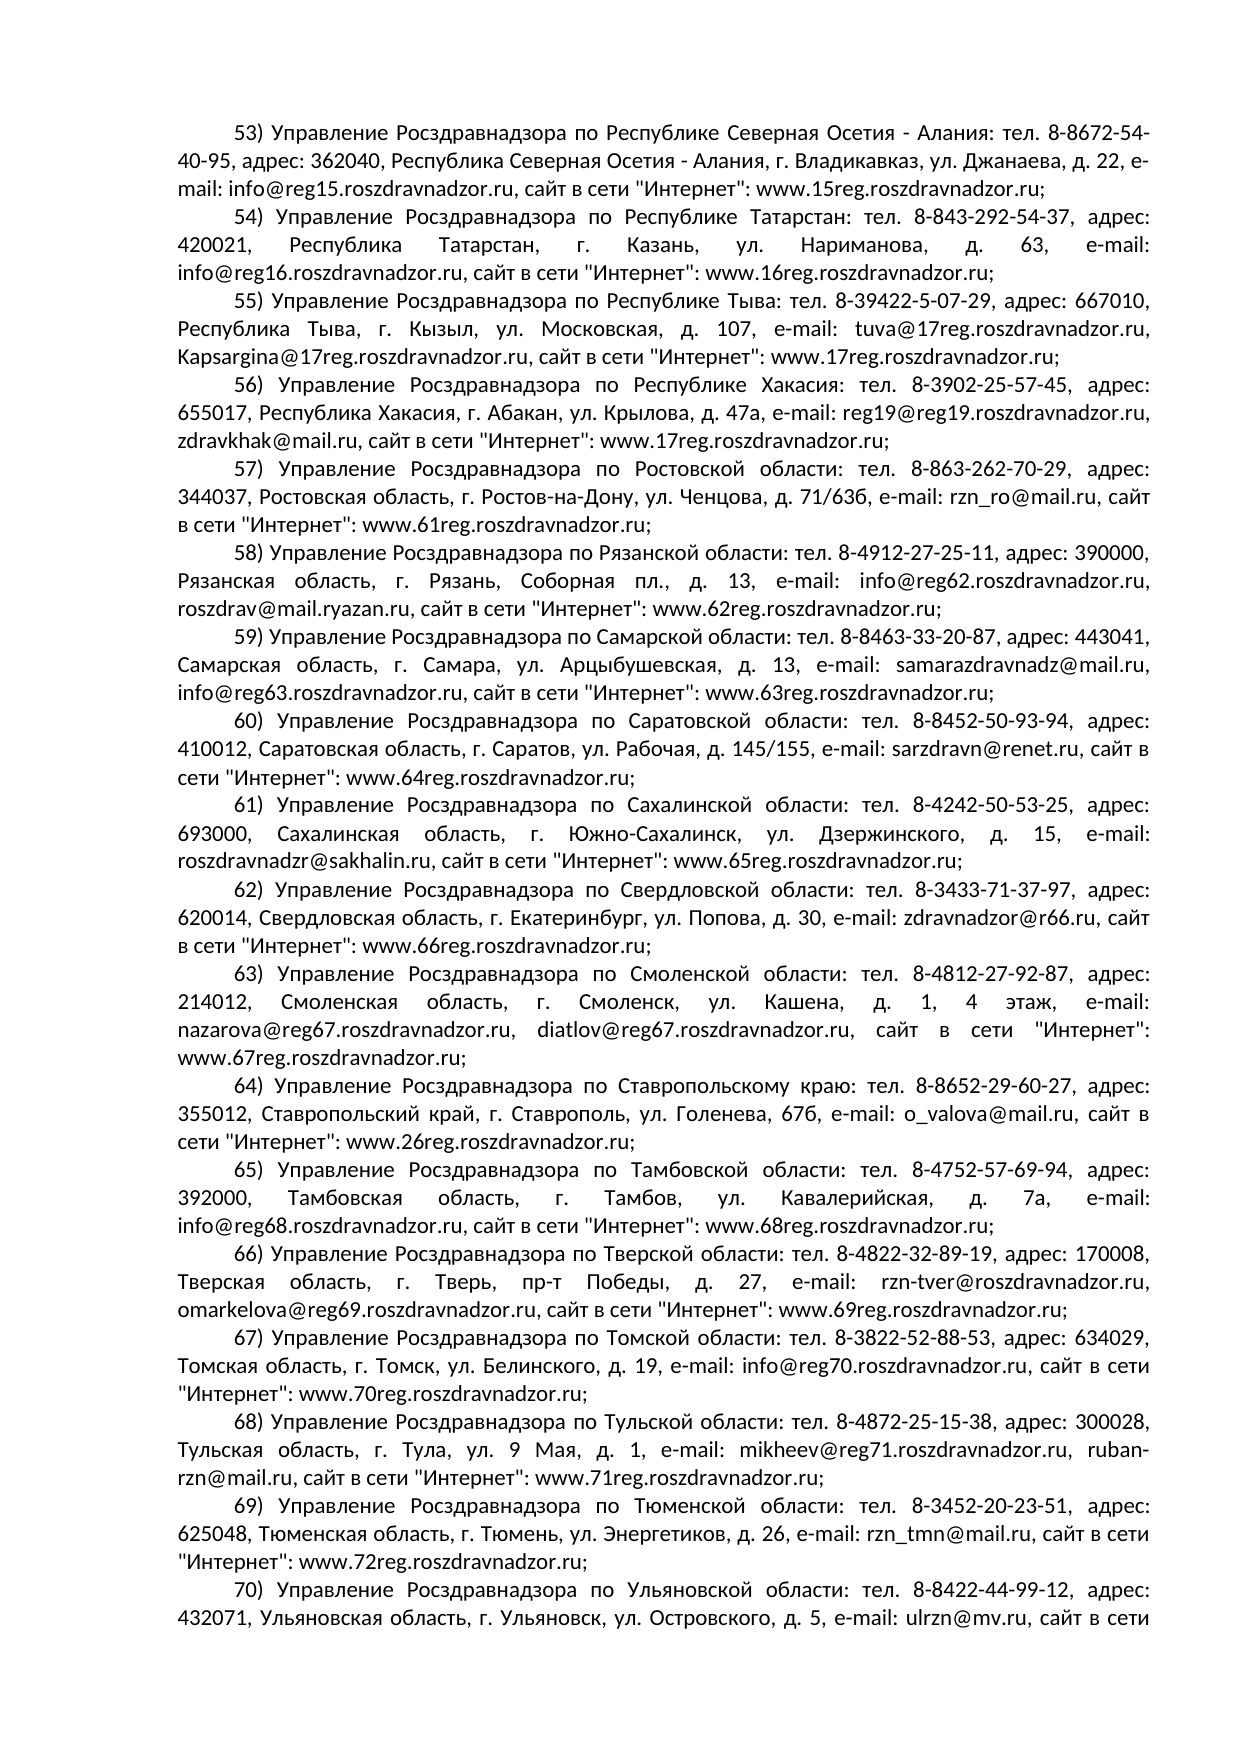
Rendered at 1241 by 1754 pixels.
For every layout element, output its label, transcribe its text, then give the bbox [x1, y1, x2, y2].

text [177, 1575, 1152, 1631]
text 67) Управление Росздравнадзора по Томской области: тел. 8-3822-52-88-53, адрес: 634029, Томская область, г. Томск, ул. Белинского, д. 19, e-mail: info@reg70.roszdravnadzor.ru, сайт в сети "Интернет": www.70reg.roszdravnadzor.ru; [177, 1323, 1152, 1407]
text 65) Управление Росздравнадзора по Тамбовской области: тел. 8-4752-57-69-94, адрес: 392000, Тамбовская область, г. Тамбов, ул. Кавалерийская, д. 7а, e-mail: info@reg68.roszdravnadzor.ru, сайт в сети "Интернет": www.68reg.roszdravnadzor.ru; [177, 1155, 1152, 1239]
text 58) Управление Росздравнадзора по Рязанской области: тел. 8-4912-27-25-11, адрес: 390000, Рязанская область, г. Рязань, Соборная пл., д. 13, e-mail: info@reg62.roszdravnadzor.ru, roszdrav@mail.ryazan.ru, сайт в сети "Интернет": www.62reg.roszdravnadzor.ru; [177, 538, 1152, 622]
text 60) Управление Росздравнадзора по Саратовской области: тел. 8-8452-50-93-94, адрес: 410012, Саратовская область, г. Саратов, ул. Рабочая, д. 145/155, e-mail: sarzdravn@renet.ru, сайт в сети "Интернет": www.64reg.roszdravnadzor.ru; [177, 707, 1152, 791]
text 56) Управление Росздравнадзора по Республике Хакасия: тел. 8-3902-25-57-45, адрес: 655017, Республика Хакасия, г. Абакан, ул. Крылова, д. 47а, e-mail: reg19@reg19.roszdravnadzor.ru, zdravkhak@mail.ru, сайт в сети "Интернет": www.17reg.roszdravnadzor.ru; [177, 370, 1152, 454]
text 64) Управление Росздравнадзора по Ставропольскому краю: тел. 8-8652-29-60-27, адрес: 355012, Ставропольский край, г. Ставрополь, ул. Голенева, 67б, e-mail: o_valova@mail.ru, сайт в сети "Интернет": www.26reg.roszdravnadzor.ru; [177, 1071, 1152, 1155]
text 63) Управление Росздравнадзора по Смоленской области: тел. 8-4812-27-92-87, адрес: 214012, Смоленская область, г. Смоленск, ул. Кашена, д. 1, 4 этаж, e-mail: nazarova@reg67.roszdravnadzor.ru, diatlov@reg67.roszdravnadzor.ru, сайт в сети "Интернет": www.67reg.roszdravnadzor.ru; [177, 959, 1152, 1071]
text 62) Управление Росздравнадзора по Свердловской области: тел. 8-3433-71-37-97, адрес: 620014, Свердловская область, г. Екатеринбург, ул. Попова, д. 30, e-mail: zdravnadzor@r66.ru, сайт в сети "Интернет": www.66reg.roszdravnadzor.ru; [177, 875, 1152, 959]
text 53) Управление Росздравнадзора по Республике Северная Осетия - Алания: тел. 8-8672-54-40-95, адрес: 362040, Республика Северная Осетия - Алания, г. Владикавказ, ул. Джанаева, д. 22, e-mail: info@reg15.roszdravnadzor.ru, сайт в сети "Интернет": www.15reg.roszdravnadzor.ru; [177, 118, 1152, 202]
text 61) Управление Росздравнадзора по Сахалинской области: тел. 8-4242-50-53-25, адрес: 693000, Сахалинская область, г. Южно-Сахалинск, ул. Дзержинского, д. 15, e-mail: roszdravnadzr@sakhalin.ru, сайт в сети "Интернет": www.65reg.roszdravnadzor.ru; [177, 791, 1152, 875]
text 68) Управление Росздравнадзора по Тульской области: тел. 8-4872-25-15-38, адрес: 300028, Тульская область, г. Тула, ул. 9 Мая, д. 1, e-mail: mikheev@reg71.roszdravnadzor.ru, ruban-rzn@mail.ru, сайт в сети "Интернет": www.71reg.roszdravnadzor.ru; [177, 1407, 1152, 1491]
text 57) Управление Росздравнадзора по Ростовской области: тел. 8-863-262-70-29, адрес: 344037, Ростовская область, г. Ростов-на-Дону, ул. Ченцова, д. 71/63б, e-mail: rzn_ro@mail.ru, сайт в сети "Интернет": www.61reg.roszdravnadzor.ru; [177, 454, 1152, 538]
text 66) Управление Росздравнадзора по Тверской области: тел. 8-4822-32-89-19, адрес: 170008, Тверская область, г. Тверь, пр-т Победы, д. 27, e-mail: rzn-tver@roszdravnadzor.ru, omarkelova@reg69.roszdravnadzor.ru, сайт в сети "Интернет": www.69reg.roszdravnadzor.ru; [177, 1239, 1152, 1323]
text 59) Управление Росздравнадзора по Самарской области: тел. 8-8463-33-20-87, адрес: 443041, Самарская область, г. Самара, ул. Арцыбушевская, д. 13, e-mail: samarazdravnadz@mail.ru, info@reg63.roszdravnadzor.ru, сайт в сети "Интернет": www.63reg.roszdravnadzor.ru; [177, 622, 1152, 707]
text 69) Управление Росздравнадзора по Тюменской области: тел. 8-3452-20-23-51, адрес: 625048, Тюменская область, г. Тюмень, ул. Энергетиков, д. 26, e-mail: rzn_tmn@mail.ru, сайт в сети "Интернет": www.72reg.roszdravnadzor.ru; [177, 1491, 1152, 1575]
text 55) Управление Росздравнадзора по Республике Тыва: тел. 8-39422-5-07-29, адрес: 667010, Республика Тыва, г. Кызыл, ул. Московская, д. 107, e-mail: tuva@17reg.roszdravnadzor.ru, Kapsargina@17reg.roszdravnadzor.ru, сайт в сети "Интернет": www.17reg.roszdravnadzor.ru; [177, 286, 1152, 370]
text 54) Управление Росздравнадзора по Республике Татарстан: тел. 8-843-292-54-37, адрес: 420021, Республика Татарстан, г. Казань, ул. Нариманова, д. 63, e-mail: info@reg16.roszdravnadzor.ru, сайт в сети "Интернет": www.16reg.roszdravnadzor.ru; [177, 202, 1152, 286]
